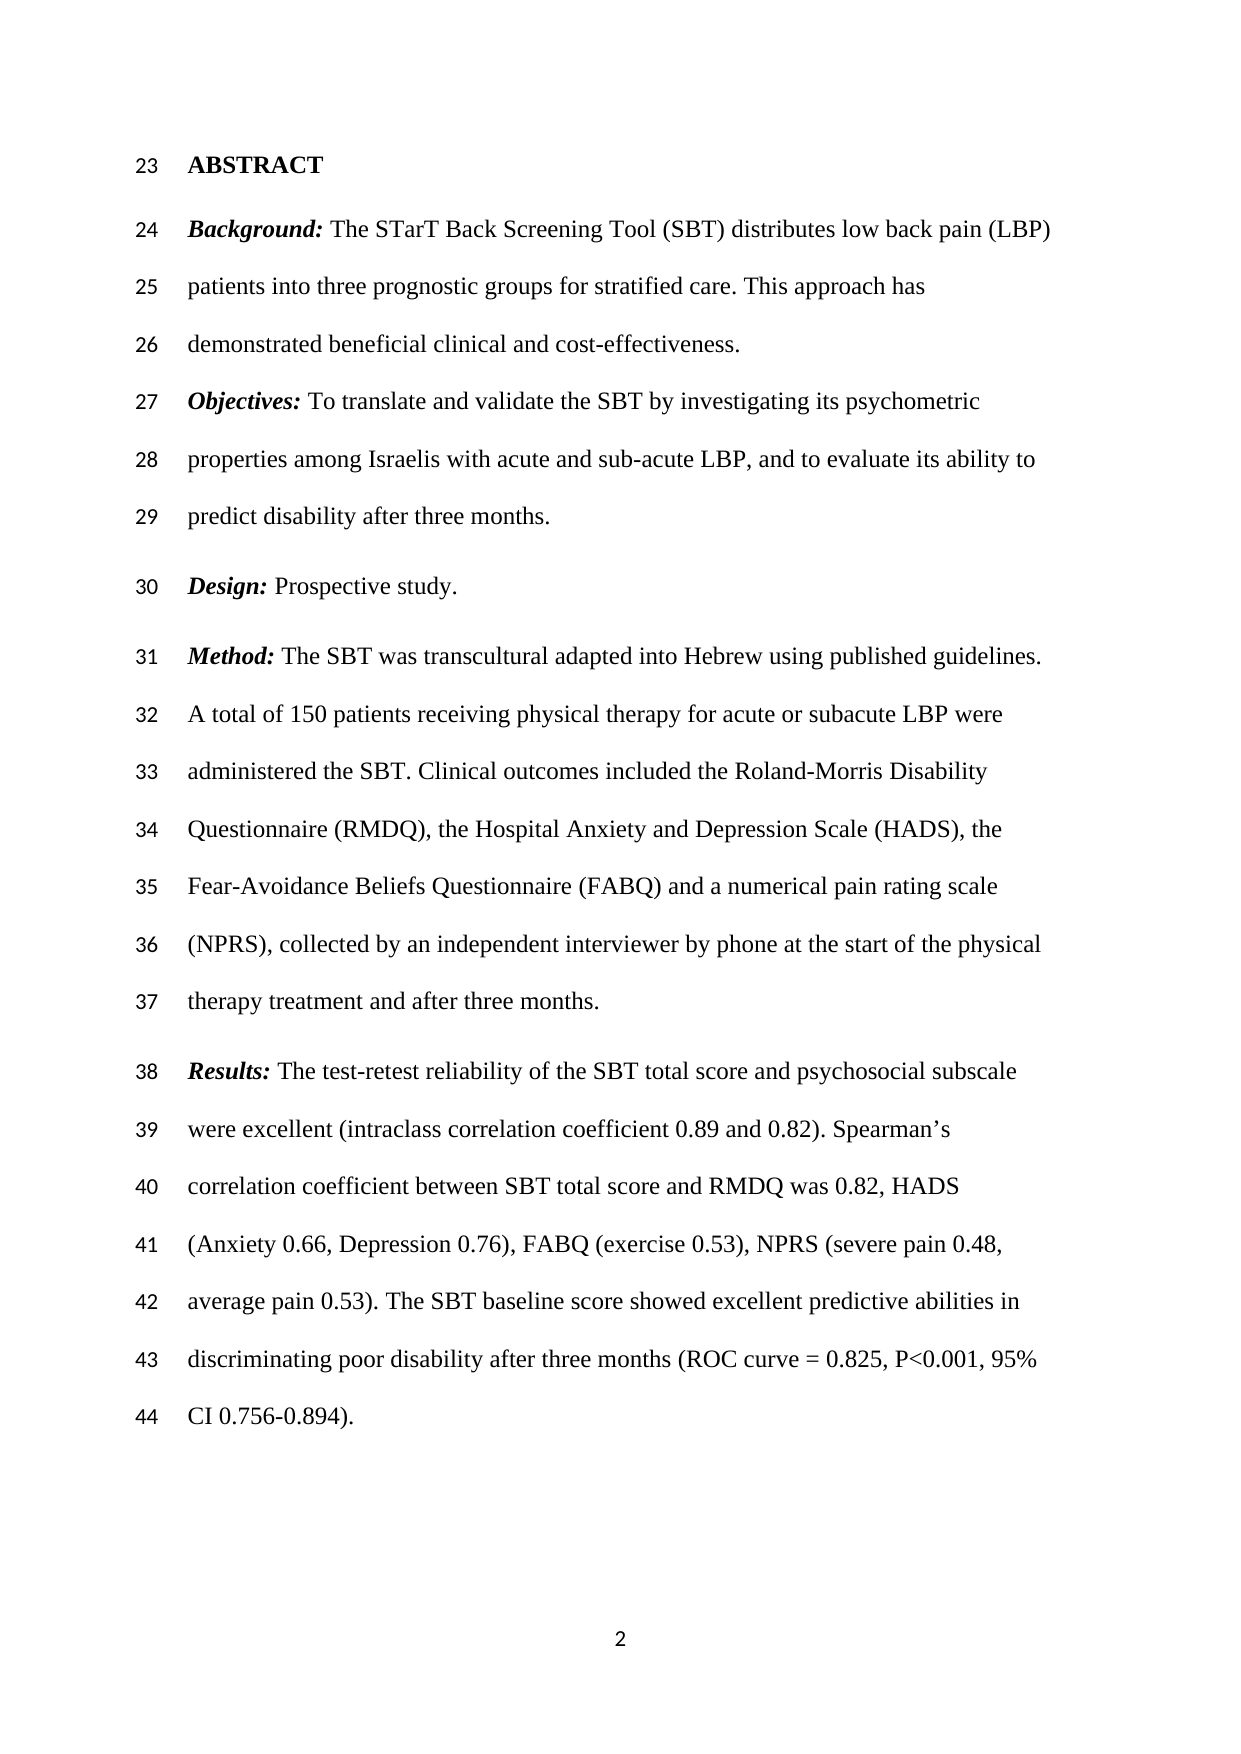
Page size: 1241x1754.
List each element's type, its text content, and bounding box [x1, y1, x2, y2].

text Design: Prospective study. [187, 571, 1053, 600]
text Results: The test-retest reliability of the SBT total score and psychosocial subscale were excellent (intraclass correlation coefficient 0.89 and 0.82). Spearman’s correlation coefficient between SBT total score and RMDQ was 0.82, HADS (Anxiety 0.66, Depression 0.76), FABQ (exercise 0.53), NPRS (severe pain 0.48, average pain 0.53). The SBT baseline score showed excellent predictive abilities in discriminating poor disability after three months (ROC curve = 0.825, P<0.001, 95% CI 0.756-0.894). [187, 1056, 1053, 1430]
text Objectives: To translate and validate the SBT by investigating its psychometric properties among Israelis with acute and sub-acute LBP, and to evaluate its ability to predict disability after three months. [187, 386, 1053, 530]
text ABSTRACT [187, 150, 1053, 179]
text Method: The SBT was transcultural adapted into Hebrew using published guidelines. A total of 150 patients receiving physical therapy for acute or subacute LBP were administered the SBT. Clinical outcomes included the Roland-Morris Disability Questionnaire (RMDQ), the Hospital Anxiety and Depression Scale (HADS), the Fear-Avoidance Beliefs Questionnaire (FABQ) and a numerical pain rating scale (NPRS), collected by an independent interviewer by phone at the start of the physical therapy treatment and after three months. [187, 641, 1053, 1015]
text Background: The STarT Back Screening Tool (SBT) distributes low back pain (LBP) patients into three prognostic groups for stratified care. This approach has demonstrated beneficial clinical and cost-effectiveness. [187, 214, 1053, 358]
